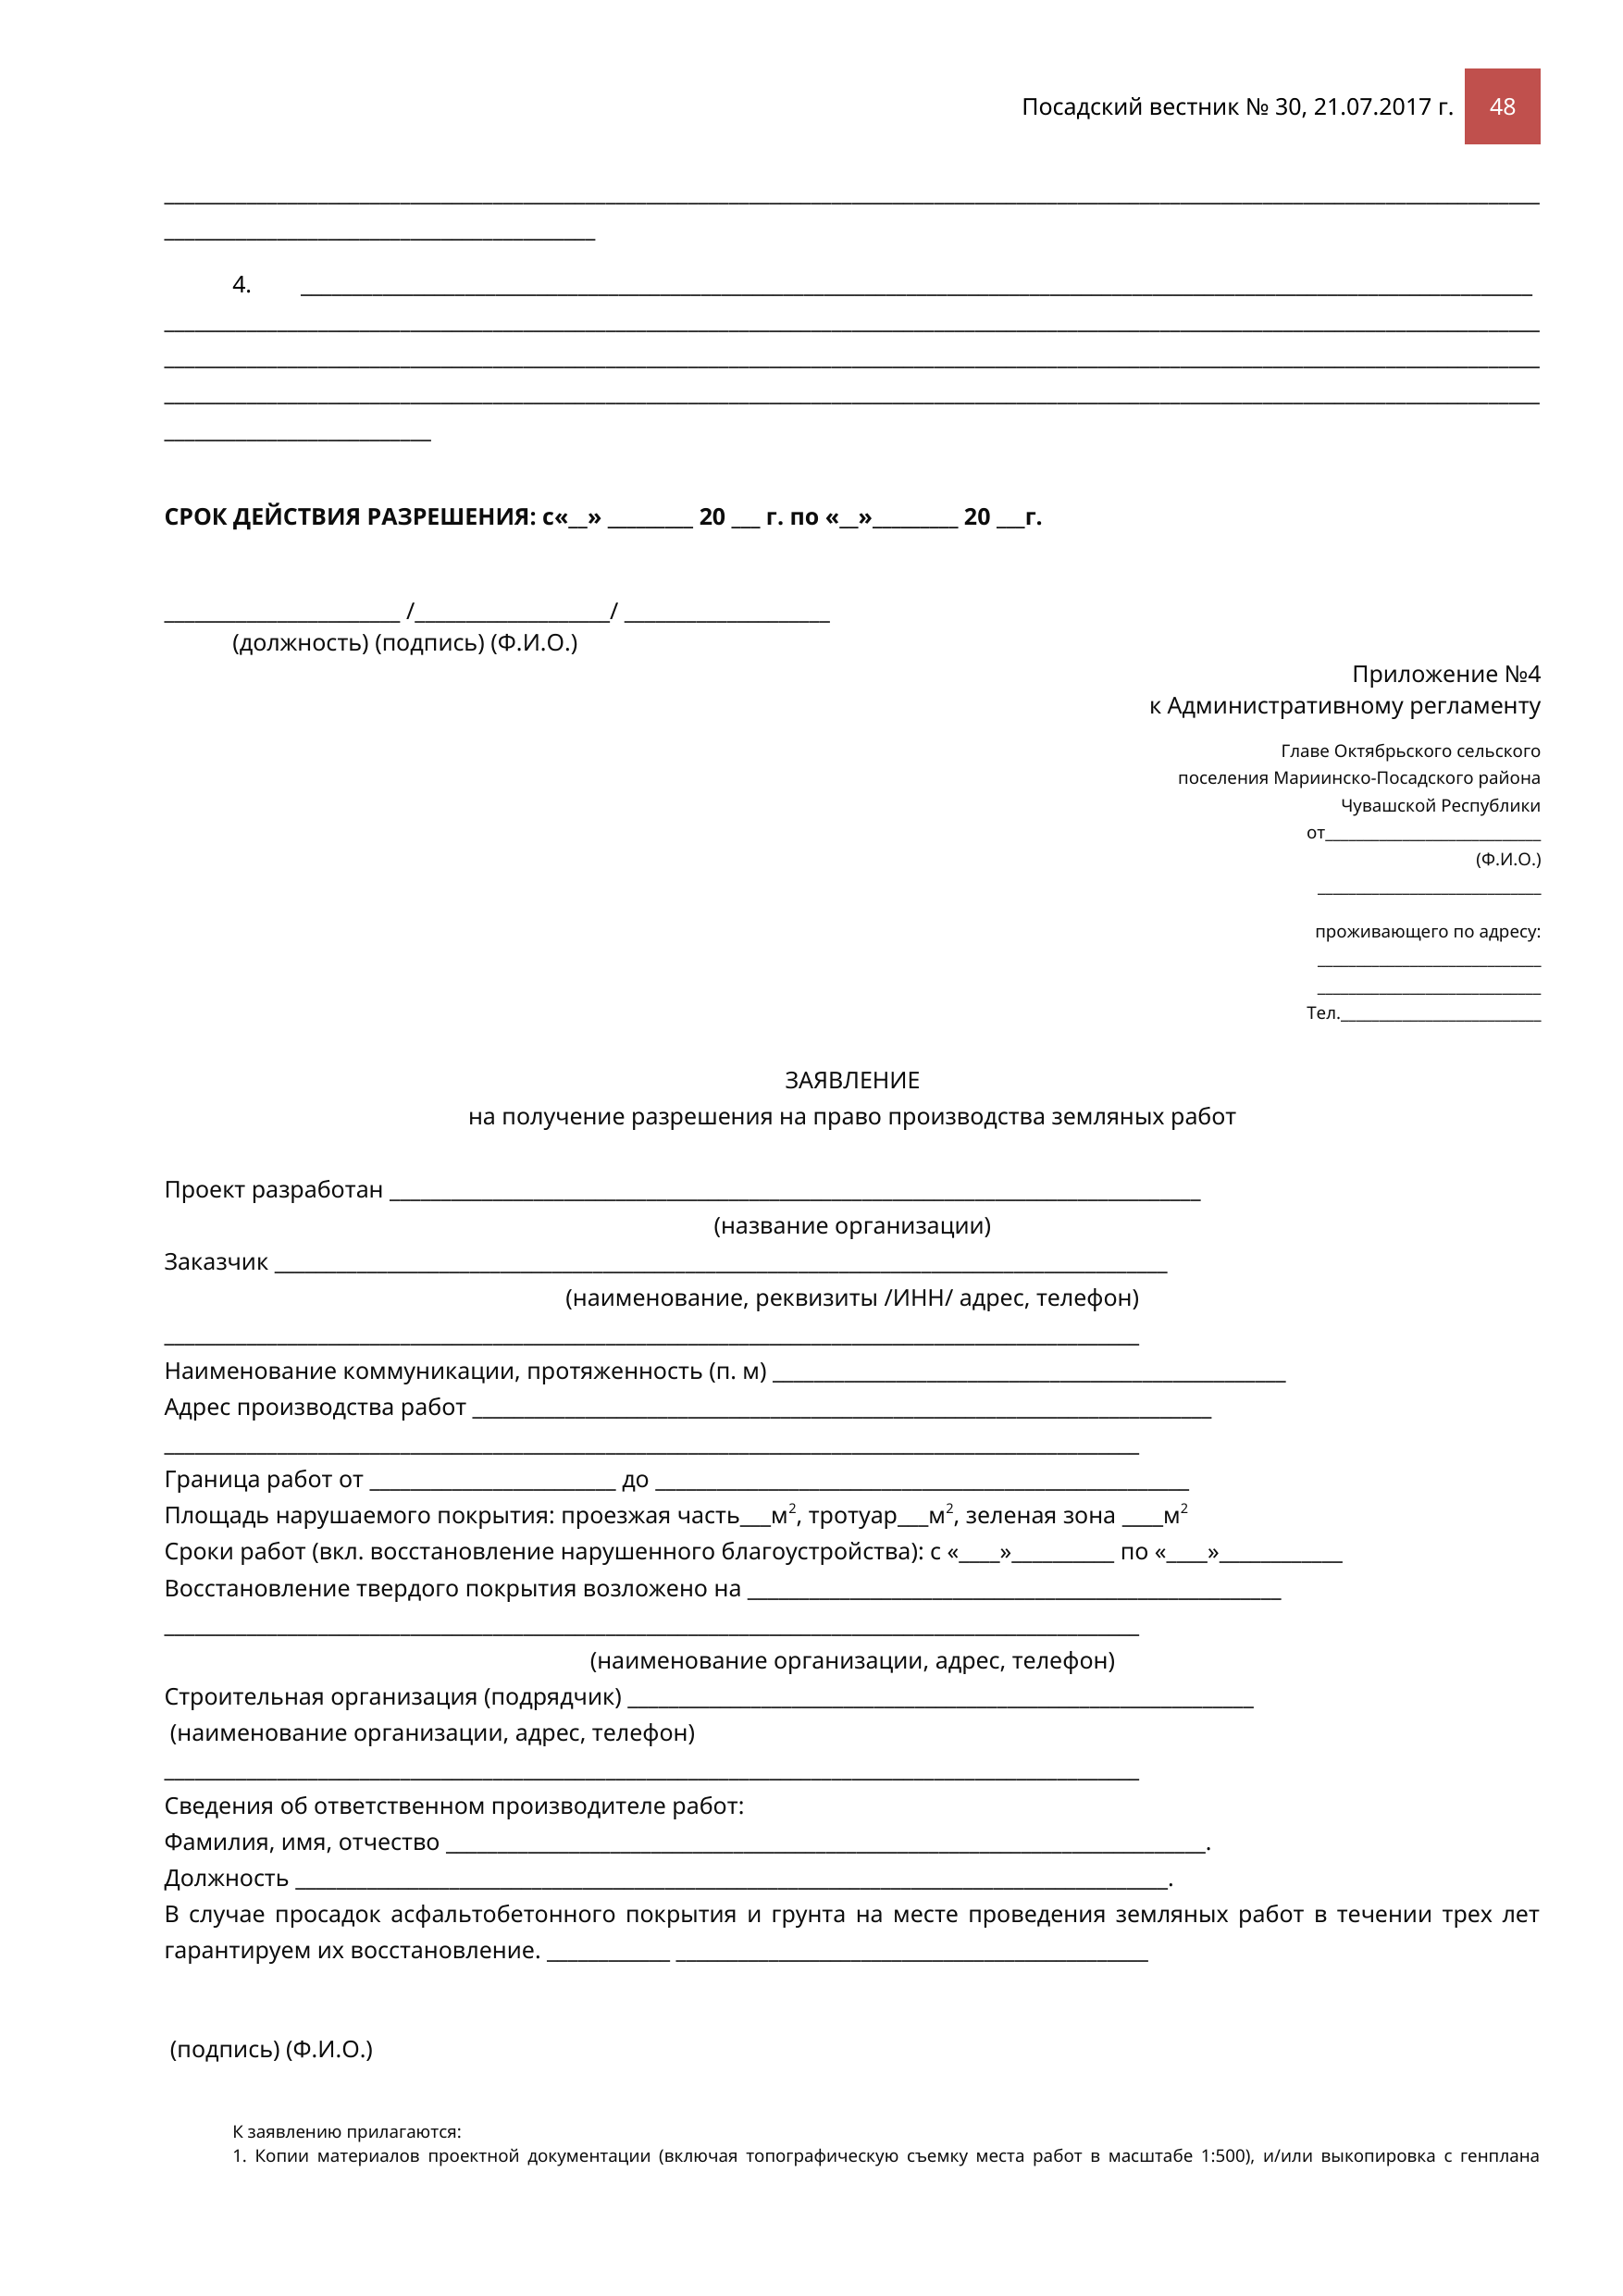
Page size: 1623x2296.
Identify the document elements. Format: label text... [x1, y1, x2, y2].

text Проект разработан _______________________________________________________________________________ [164, 1173, 1541, 1204]
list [164, 176, 1541, 244]
text ЗАЯВЛЕНИЕ [164, 1064, 1541, 1096]
text Приложение №4 [109, 658, 1541, 689]
text К заявлению прилагаются: [164, 2120, 1541, 2143]
text Сведения об ответственном производителе работ: [164, 1789, 1541, 1820]
text (подпись) (Ф.И.О.) [164, 2033, 1541, 2065]
text Сроки работ (вкл. восстановление нарушенного благоустройства): с «____»__________ по «____»____________ [164, 1535, 1541, 1567]
text _______________________________________________________________________________________________ [164, 1318, 1541, 1349]
text В случае просадок асфальтобетонного покрытия и грунта на месте проведения земляных работ в течении трех лет гарантируем их восстановление. ____________ ______________________________________________ [164, 1898, 1541, 1966]
text (Ф.И.О.) [164, 847, 1541, 871]
text (наименование, реквизиты /ИНН/ адрес, телефон) [164, 1282, 1541, 1313]
text Фамилия, имя, отчество __________________________________________________________________________. [164, 1825, 1541, 1856]
text проживающего по адресу: [164, 919, 1541, 943]
list ____________________________________________________________________________________________________________________________________________________________________________________________________________________________________________________________________________________________________________________________________________________________________________________________________________________________________________________________________________________________________________________________________________________________________ [164, 267, 1541, 444]
text Наименование коммуникации, протяженность (п. м) __________________________________________________ [164, 1354, 1541, 1385]
text к Административному регламенту [164, 689, 1541, 721]
text _______________________________________________________________________________________________ [164, 1607, 1541, 1639]
text Площадь нарушаемого покрытия: проезжая часть___м2, тротуар___м2, зеленая зона ____м2 [164, 1499, 1541, 1531]
text Главе Октябрьского сельского [164, 738, 1541, 763]
text _____________________________ [164, 875, 1541, 898]
text Чувашской Республики [164, 793, 1541, 816]
text на получение разрешения на право производства земляных работ [164, 1100, 1541, 1132]
text (наименование организации, адрес, телефон) [164, 1717, 1541, 1748]
text от____________________________ [164, 820, 1541, 844]
text _____________________________ [164, 974, 1541, 998]
text Строительная организация (подрядчик) _____________________________________________________________ [164, 1681, 1541, 1712]
text Восстановление твердого покрытия возложено на ____________________________________________________ [164, 1571, 1541, 1603]
text _______________________________________________________________________________________________ [164, 1426, 1541, 1458]
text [164, 2143, 1541, 2167]
text поселения Мариинско-Посадского района [164, 766, 1541, 789]
text Адрес производства работ ________________________________________________________________________ [164, 1390, 1541, 1421]
text _______________________ /___________________/ ____________________ [164, 594, 1541, 627]
text (наименование организации, адрес, телефон) [164, 1644, 1541, 1676]
text СРОК ДЕЙСТВИЯ РАЗРЕШЕНИЯ: с«__» _________ 20 ___ г. по «__»_________ 20 ___г. [164, 500, 1541, 531]
text Должность _____________________________________________________________________________________. [164, 1861, 1541, 1893]
text _____________________________ [164, 947, 1541, 970]
text Тел.__________________________ [164, 1000, 1541, 1024]
text Заказчик _______________________________________________________________________________________ [164, 1246, 1541, 1277]
text (название организации) [164, 1209, 1541, 1241]
text (должность) (подпись) (Ф.И.О.) [164, 627, 1541, 658]
text Граница работ от ________________________ до ____________________________________________________ [164, 1463, 1541, 1495]
text _______________________________________________________________________________________________ [164, 1753, 1541, 1784]
